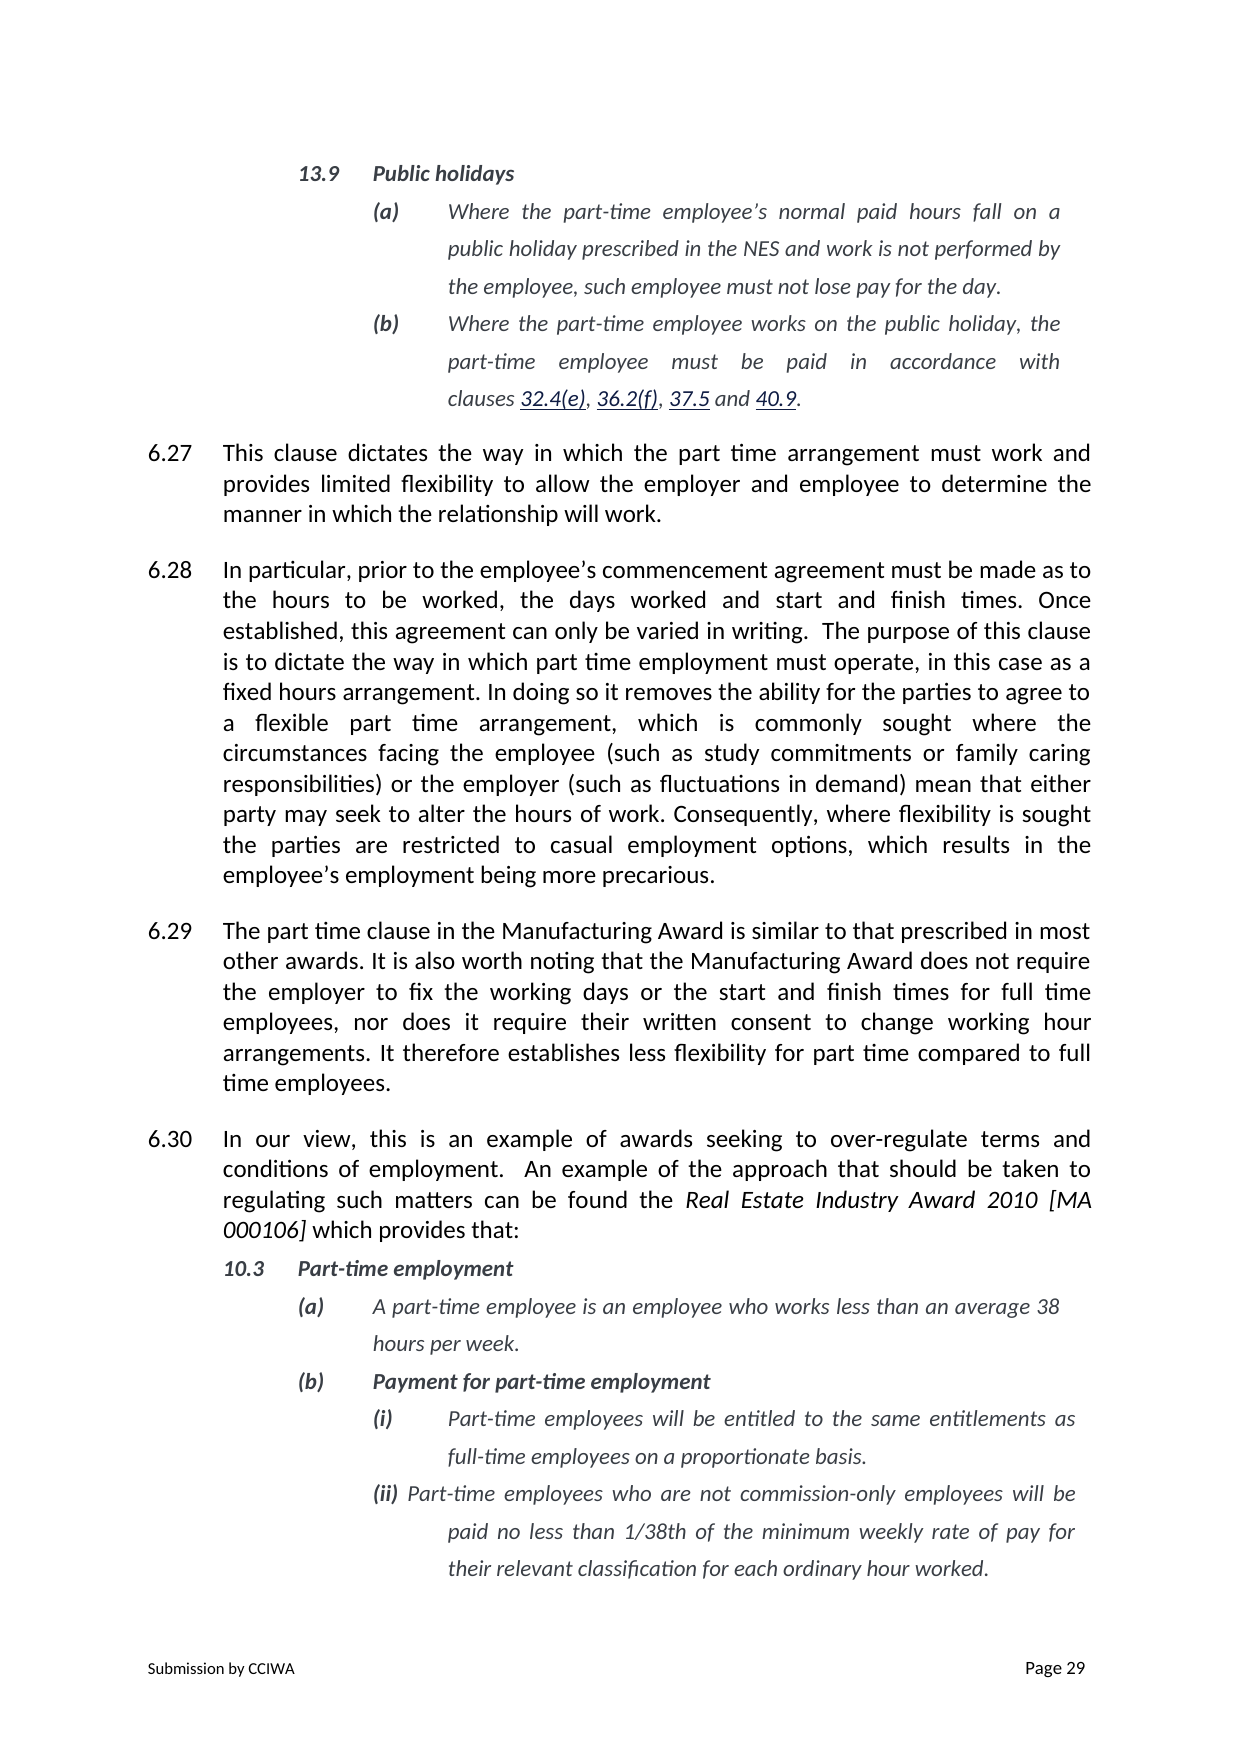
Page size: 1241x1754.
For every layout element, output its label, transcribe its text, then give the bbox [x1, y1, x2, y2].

list This clause dictates the way in which the part time arrangement must work and provides limited flexibility to allow the employer and employee to determine the manner in which the relationship will work. [148, 437, 1092, 529]
text (i) Part-time employees will be entitled to the same entitlements as full-time employees on a proportionate basis. [373, 1395, 1077, 1470]
list In particular, prior to the employee’s commencement agreement must be made as to the hours to be worked, the days worked and start and finish times. Once established, this agreement can only be varied in writing. The purpose of this clause is to dictate the way in which part time employment must operate, in this case as a fixed hours arrangement. In doing so it removes the ability for the parties to agree to a flexible part time arrangement, which is commonly sought where the circumstances facing the employee (such as study commitments or family caring responsibilities) or the employer (such as fluctuations in demand) mean that either party may seek to alter the hours of work. Consequently, where flexibility is sought the parties are restricted to casual employment options, which results in the employee’s employment being more precarious. [148, 554, 1092, 890]
text (ii) Part-time employees who are not commission-only employees will be paid no less than 1/38th of the minimum weekly rate of pay for their relevant classification for each ordinary hour worked. [373, 1470, 1077, 1582]
text (a) A part-time employee is an employee who works less than an average 38 hours per week. [298, 1282, 1061, 1357]
text 13.9 Public holidays [298, 150, 1061, 187]
text (a) Where the part-time employee’s normal paid hours fall on a public holiday prescribed in the NES and work is not performed by the employee, such employee must not lose pay for the day. [373, 187, 1061, 300]
text 10.3 Part-time employment [223, 1245, 1077, 1282]
text (b) Where the part-time employee works on the public holiday, the part-time employee must be paid in accordance with clauses 32.4(e), 36.2(f), 37.5 and 40.9. [373, 300, 1061, 412]
list In our view, this is an example of awards seeking to over-regulate terms and conditions of employment. An example of the approach that should be taken to regulating such matters can be found the Real Estate Industry Award 2010 [MA 000106] which provides that: [148, 1123, 1092, 1245]
text (b) Payment for part-time employment [298, 1357, 1061, 1395]
list The part time clause in the Manufacturing Award is similar to that prescribed in most other awards. It is also worth noting that the Manufacturing Award does not require the employer to fix the working days or the start and finish times for full time employees, nor does it require their written consent to change working hour arrangements. It therefore establishes less flexibility for part time compared to full time employees. [148, 915, 1092, 1098]
